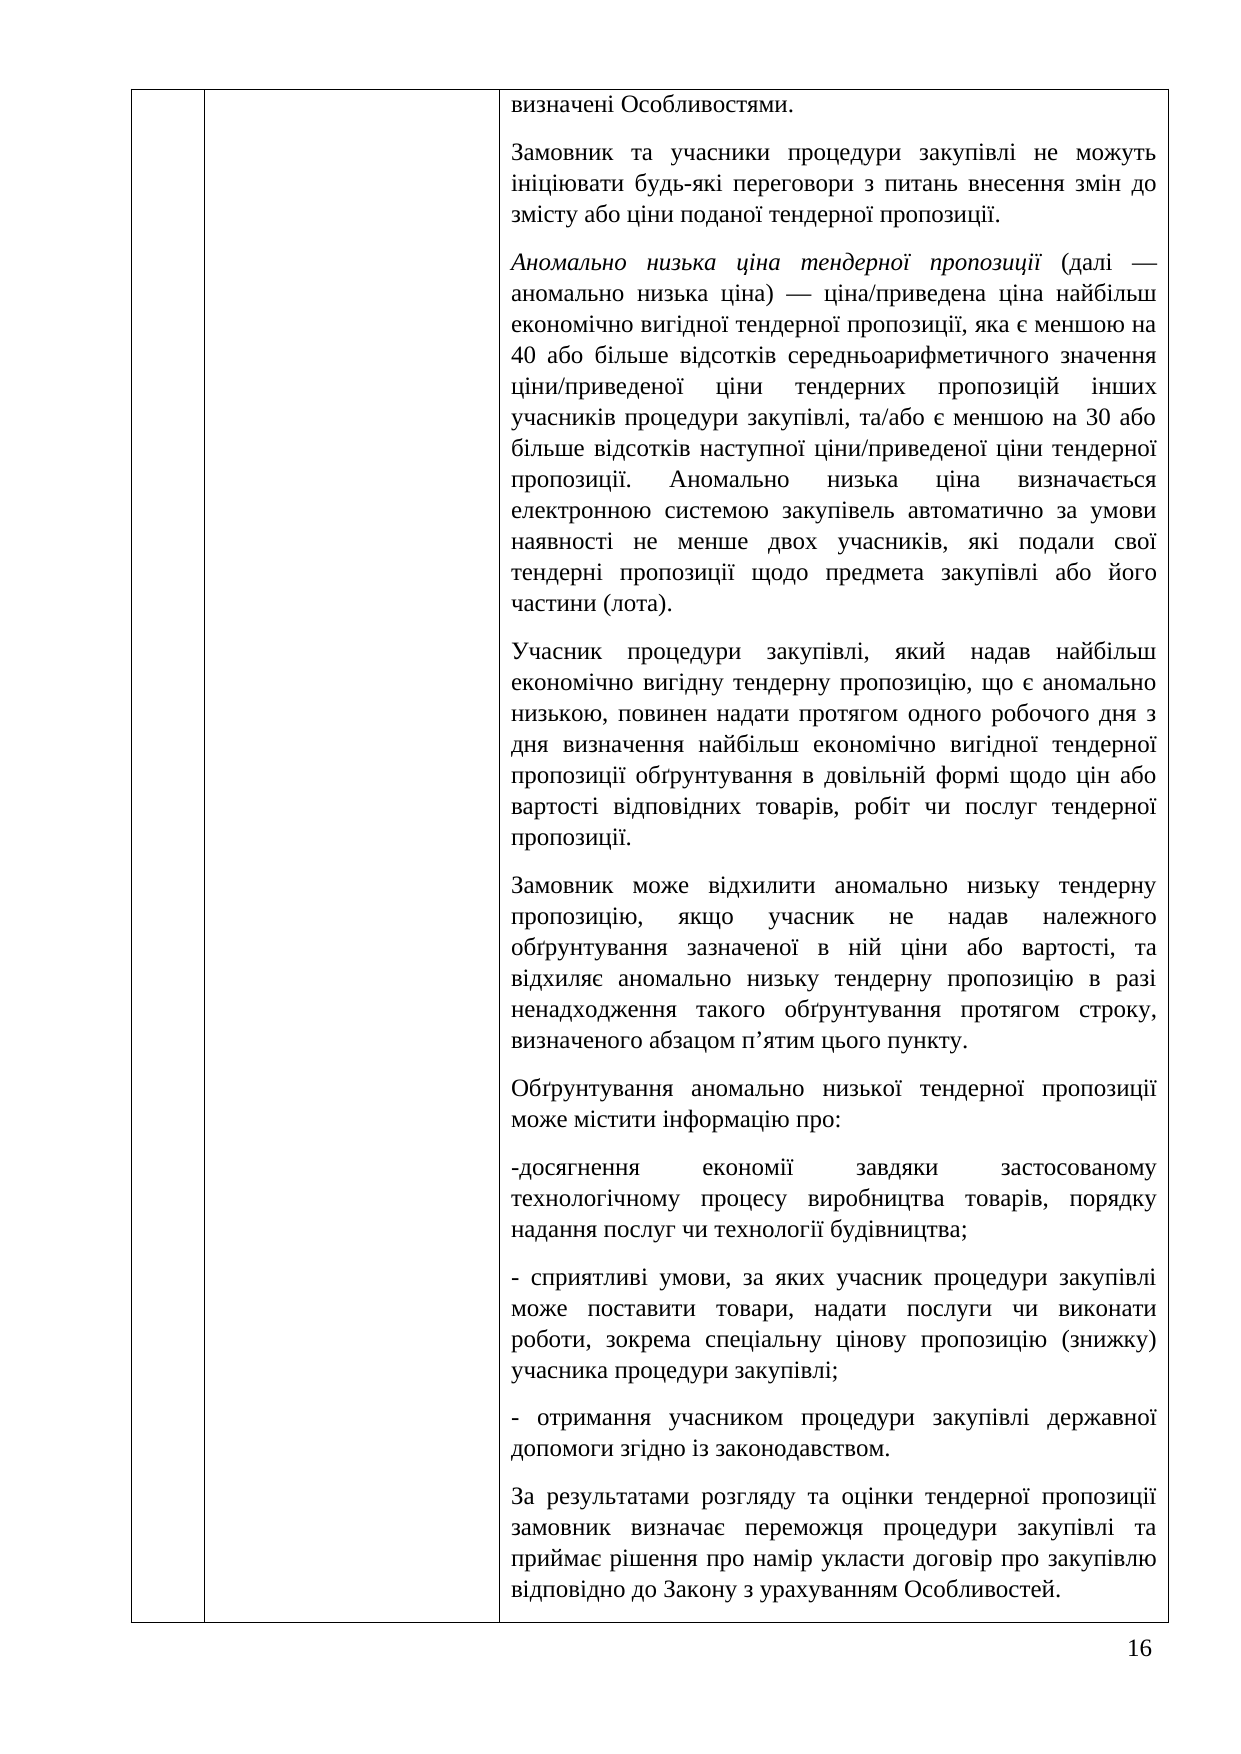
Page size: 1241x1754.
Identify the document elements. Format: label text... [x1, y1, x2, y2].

table_cell 1 [132, 90, 204, 1622]
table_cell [500, 90, 1168, 1622]
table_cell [205, 90, 499, 1622]
